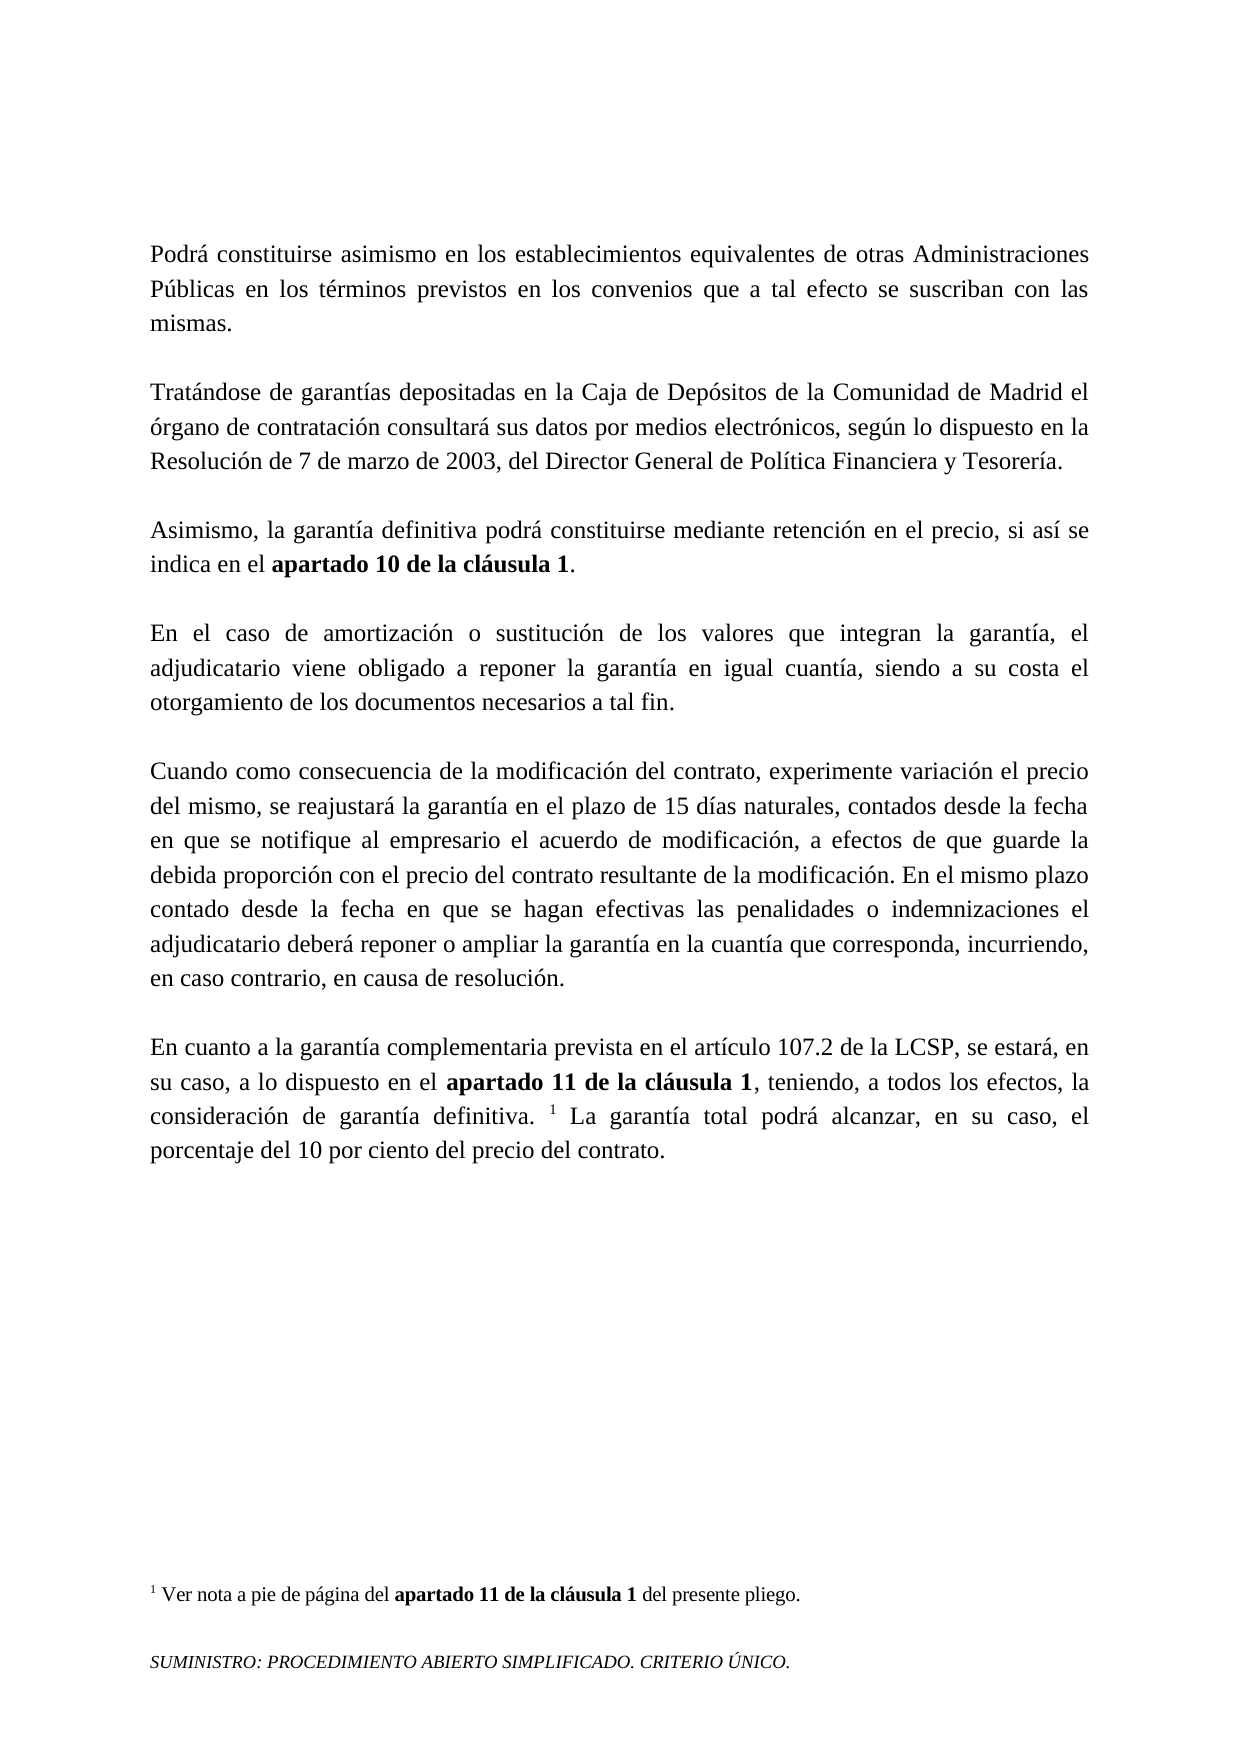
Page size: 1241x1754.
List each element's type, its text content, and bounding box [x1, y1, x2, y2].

text Cuando como consecuencia de la modificación del contrato, experimente variación el precio del mismo, se reajustará la garantía en el plazo de 15 días naturales, contados desde la fecha en que se notifique al empresario el acuerdo de modificación, a efectos de que guarde la debida proporción con el precio del contrato resultante de el mismo plazo contado desde la fecha en que se hagan efectivas las penalidades o indemnizaciones el adjudicatario deberá reponer o ampliar la garantía en la cuantía que corresponda, incurriendo, en caso contrario, en causa de resolución. [150, 756, 1090, 992]
text Tratándose de garantías depositadas en la Caja de Depósitos de la Comunidad de Madrid el órgano de contratación consultará sus datos por medios electrónicos, según lo dispuesto en la Resolución de 7 de marzo de 2003, del Director General de Política Financiera y Tesorería. [150, 377, 1090, 475]
text Podrá constituirse asimismo en los establecimientos equivalentes de otras Administraciones Públicas en los términos previstos en los convenios que a tal efecto se suscriban con las mismas. [150, 239, 1090, 337]
text En el caso de amortización o sustitución de los valores que integran la garantía, el adjudicatario viene obligado a reponer la garantía en igual cuantía, siendo a su costa el otorgamiento de los documentos necesarios a tal fin. [150, 618, 1090, 716]
text Asimismo, la garantía definitiva podrá constituirse mediante retención en el precio, si así se indica en el apartado 10 de la cláusula 1. [150, 515, 1090, 578]
text En cuanto a la garantía complementaria prevista en el artículo 107.2 de la LCSP, se estará, en su caso, a lo dispuesto en el apartado 11 de la cláusula 1, teniendo, a todos los efectos, la consideración de garantía definitiva. La garantía total podrá alcanzar, en su caso, el porcentaje del 10 por ciento del precio del contrato. [150, 1032, 1090, 1164]
